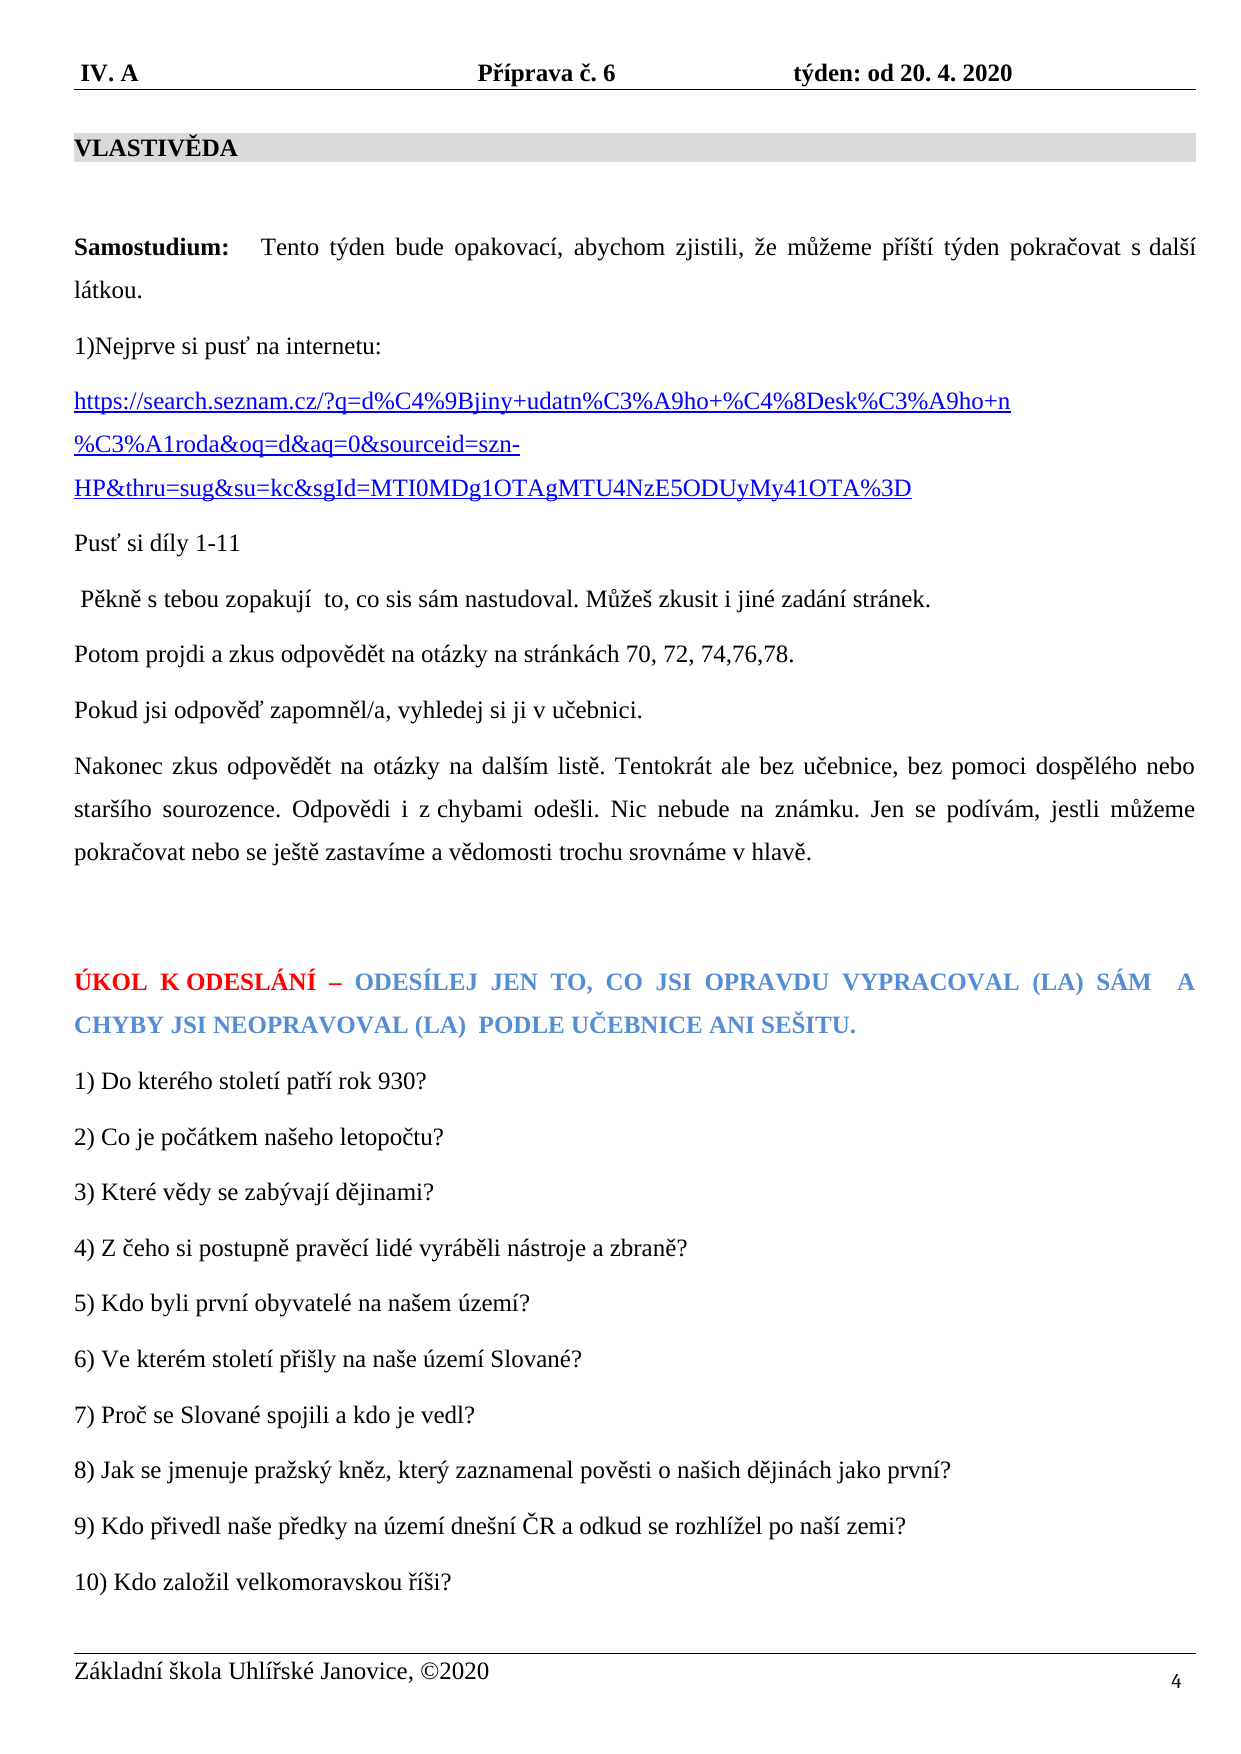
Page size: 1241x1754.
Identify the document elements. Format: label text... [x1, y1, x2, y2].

text Nakonec zkus odpovědět na otázky na dalším listě. Tentokrát ale bez učebnice, bez pomoci dospělého nebo staršího sourozence. Odpovědi i z chybami odešli. Nic nebude na známku. Jen se podívám, jestli můžeme pokračovat nebo se ještě zastavíme a vědomosti trochu srovnáme v hlavě. [74, 751, 1196, 866]
text Potom projdi a zkus odpovědět na otázky na stránkách 70, 72, 74,76,78. [74, 639, 1196, 668]
text 1) Do kterého století patří rok 930? [74, 1066, 1196, 1095]
text 8) Jak se jmenuje pražský kněz, který zaznamenal pověsti o našich dějinách jako první? [74, 1455, 1196, 1484]
text 3) Které vědy se zabývají dějinami? [74, 1177, 1196, 1206]
text 5) Kdo byli první obyvatelé na našem území? [74, 1288, 1196, 1317]
text 7) Proč se Slované spojili a kdo je vedl? [74, 1400, 1196, 1428]
text Samostudium: Tento týden bude opakovací, abychom zjistili, že můžeme příští týden pokračovat s další látkou. [74, 232, 1196, 304]
text 6) Ve kterém století přišly na naše území Slované? [74, 1344, 1196, 1373]
text 1)Nejprve si pusť na internetu: [74, 331, 1196, 359]
text VLASTIVĚDA [74, 133, 1196, 162]
text https://search.seznam.cz/?q=d%C4%9Bjiny+udatn%C3%A9ho+%C4%8Desk%C3%A9ho+n%C3%A1roda&oq=d&aq=0&sourceid=szn-HP&thru=sug&su=kc&sgId=MTI0MDg1OTAgMTU4NzE5ODUyMy41OTA%3D [74, 386, 1196, 501]
text Pěkně s tebou zopakují to, co sis sám nastudoval. Můžeš zkusit i jiné zadání stránek. [74, 584, 1196, 613]
text 9) Kdo přivedl naše předky na území dnešní ČR a odkud se rozhlížel po naší zemi? [74, 1511, 1196, 1540]
text ÚKOL K ODESLÁNÍ – ODESÍLEJ JEN TO, CO JSI OPRAVDU VYPRACOVAL (LA) SÁM A CHYBY JSI NEOPRAVOVAL (LA) PODLE UČEBNICE ANI SEŠITU. [74, 967, 1196, 1039]
text 2) Co je počátkem našeho letopočtu? [74, 1122, 1196, 1150]
text Pusť si díly 1-11 [74, 528, 1196, 557]
text Pokud jsi odpověď zapomněl/a, vyhledej si ji v učebnici. [74, 695, 1196, 724]
text 4) Z čeho si postupně pravěcí lidé vyráběli nástroje a zbraně? [74, 1233, 1196, 1262]
text 10) Kdo založil velkomoravskou říši? [74, 1567, 1196, 1595]
